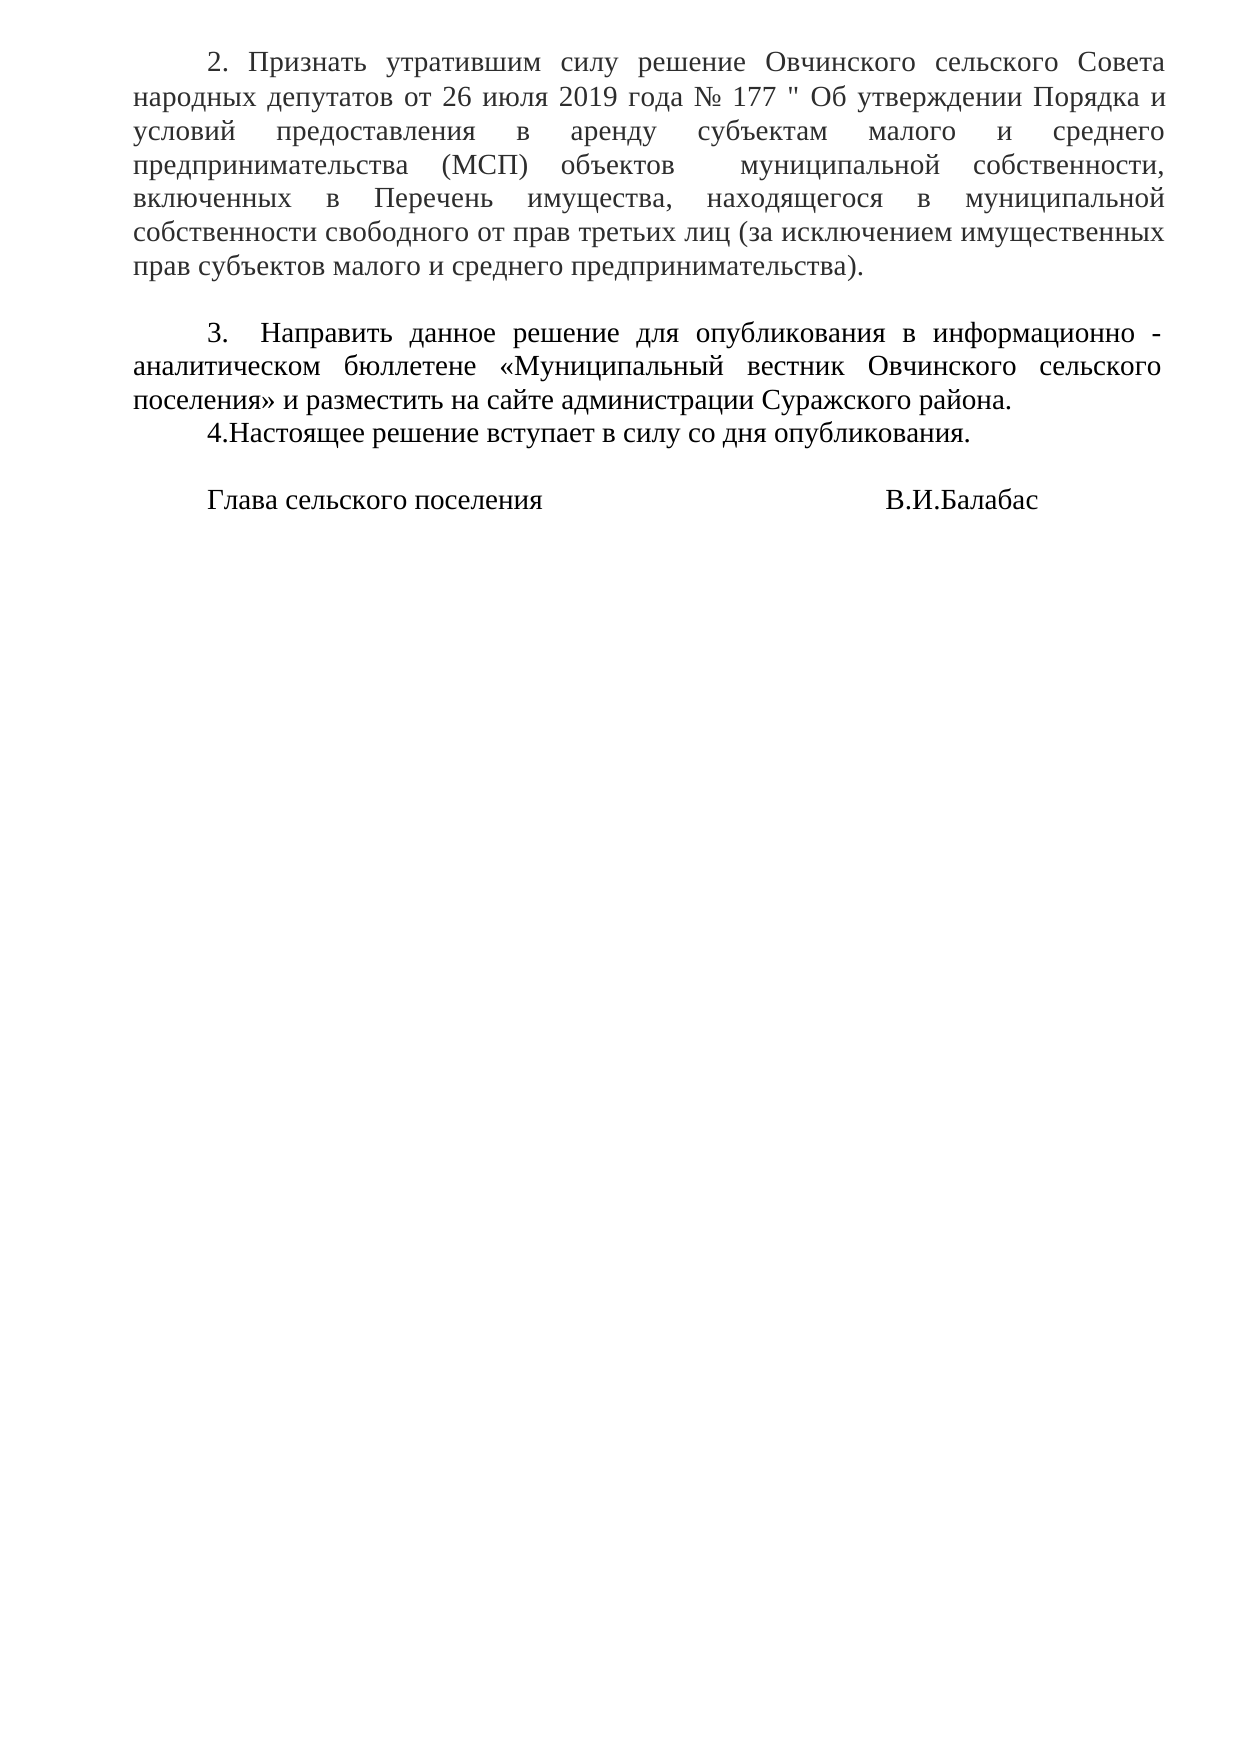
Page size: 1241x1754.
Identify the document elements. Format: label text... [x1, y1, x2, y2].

text 2. Признать утратившим силу решение Овчинского сельского Совета народных депутатов от 26 июля 2019 года № 177 " Об утверждении Порядка и условий предоставления в аренду субъектам малого и среднего предпринимательства (МСП) объектов муниципальной собственности, включенных в Перечень имущества, находящегося в муниципальной собственности свободного от прав третьих лиц (за исключением имущественных прав субъектов малого и среднего предпринимательства). [133, 44, 1167, 281]
text 3. Направить данное решение для опубликования в информационно - аналитическом бюллетене «Муниципальный вестник Овчинского сельского поселения» и разместить на сайте администрации Суражского района. [133, 315, 1163, 415]
text Глава сельского поселения В.И.Балабас [133, 482, 1167, 516]
text 4.Настоящее решение вступает в силу со дня опубликования. [170, 415, 1167, 449]
